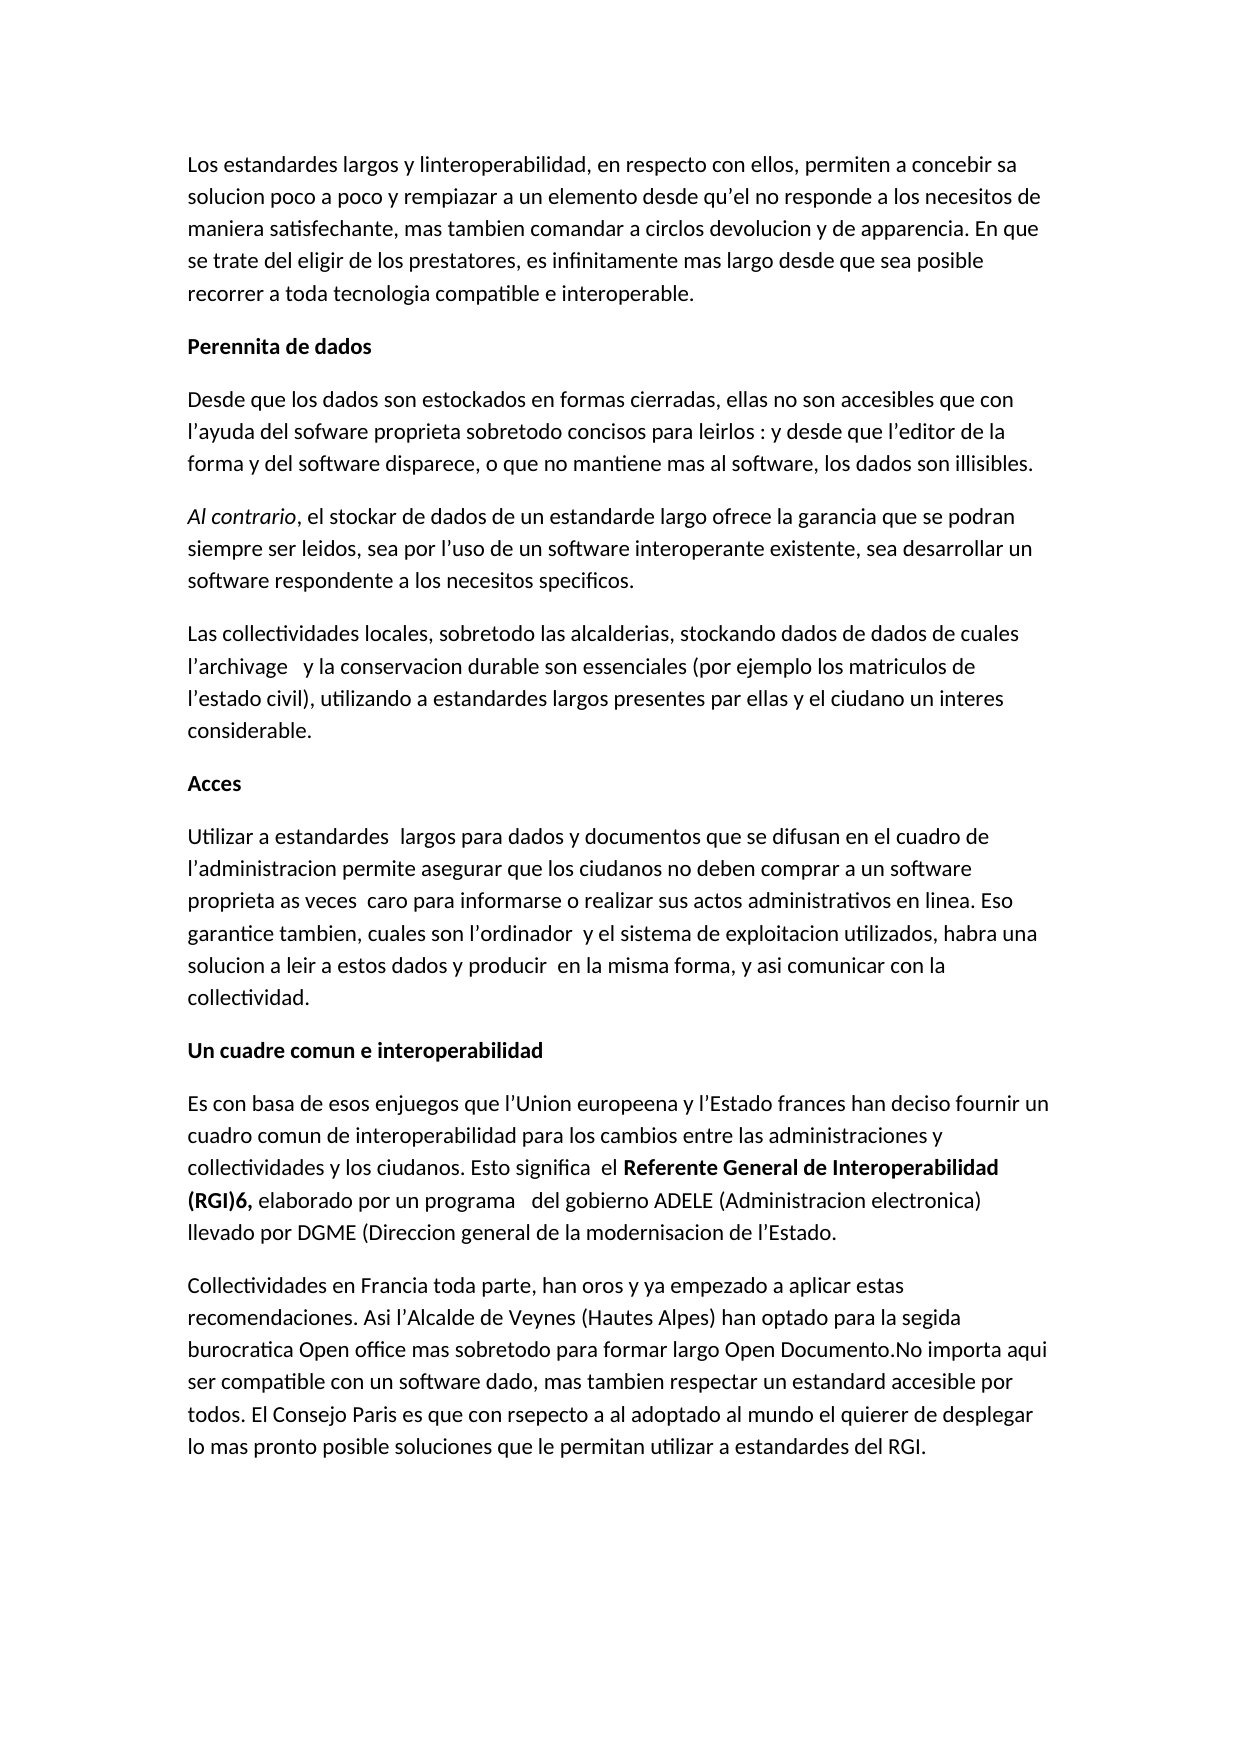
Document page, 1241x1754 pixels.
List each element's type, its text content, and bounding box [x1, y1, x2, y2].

text Un cuadre comun e interoperabilidad [187, 1036, 1053, 1064]
text Es con basa de esos enjuegos que l’Union europeena y l’Estado frances han deciso fournir un cuadro comun de interoperabilidad para los cambios entre las administraciones y collectividades y los ciudanos. Esto significa el Referente General de Interoperabilidad (RGI)6, elaborado por un programa del gobierno ADELE (Administracion electronica) llevado por DGME (Direccion general de la modernisacion de l’Estado. [187, 1089, 1053, 1246]
text Collectividades en Francia toda parte, han oros y ya empezado a aplicar estas recomendaciones. Asi l’Alcalde de Veynes (Hautes Alpes) han optado para la segida burocratica Open office mas sobretodo para formar largo Open Documento.No importa aqui ser compatible con un software dado, mas tambien respectar un estandard accesible por todos. El Consejo Paris es que con rsepecto a al adoptado al mundo el quierer de desplegar lo mas pronto posible soluciones que le permitan utilizar a estandardes del RGI. [187, 1271, 1053, 1460]
text Las collectividades locales, sobretodo las alcalderias, stockando dados de dados de cuales l’archivage y la conservacion durable son essenciales (por ejemplo los matriculos de l’estado civil), utilizando a estandardes largos presentes par ellas y el ciudano un interes considerable. [187, 619, 1053, 744]
text Al contrario, el stockar de dados de un estandarde largo ofrece la garancia que se podran siempre ser leidos, sea por l’uso de un software interoperante existente, sea desarrollar un software respondente a los necesitos specificos. [187, 502, 1053, 594]
text Utilizar a estandardes largos para dados y documentos que se difusan en el cuadro de l’administracion permite asegurar que los ciudanos no deben comprar a un software proprieta as veces caro para informarse o realizar sus actos administrativos en linea. Eso garantice tambien, cuales son l’ordinador y el sistema de exploitacion utilizados, habra una solucion a leir a estos dados y producir en la misma forma, y asi comunicar con la collectividad. [187, 822, 1053, 1011]
text Desde que los dados son estockados en formas cierradas, ellas no son accesibles que con l’ayuda del sofware proprieta sobretodo concisos para leirlos : y desde que l’editor de la forma y del software disparece, o que no mantiene mas al software, los dados son illisibles. [187, 385, 1053, 477]
text Perennita de dados [187, 332, 1053, 360]
text Los estandardes largos y linteroperabilidad, en respecto con ellos, permiten a concebir sa solucion poco a poco y rempiazar a un elemento desde qu’el no responde a los necesitos de maniera satisfechante, mas tambien comandar a circlos devolucion y de apparencia. En que se trate del eligir de los prestatores, es infinitamente mas largo desde que sea posible recorrer a toda tecnologia compatible e interoperable. [187, 150, 1053, 307]
text Acces [187, 769, 1053, 797]
